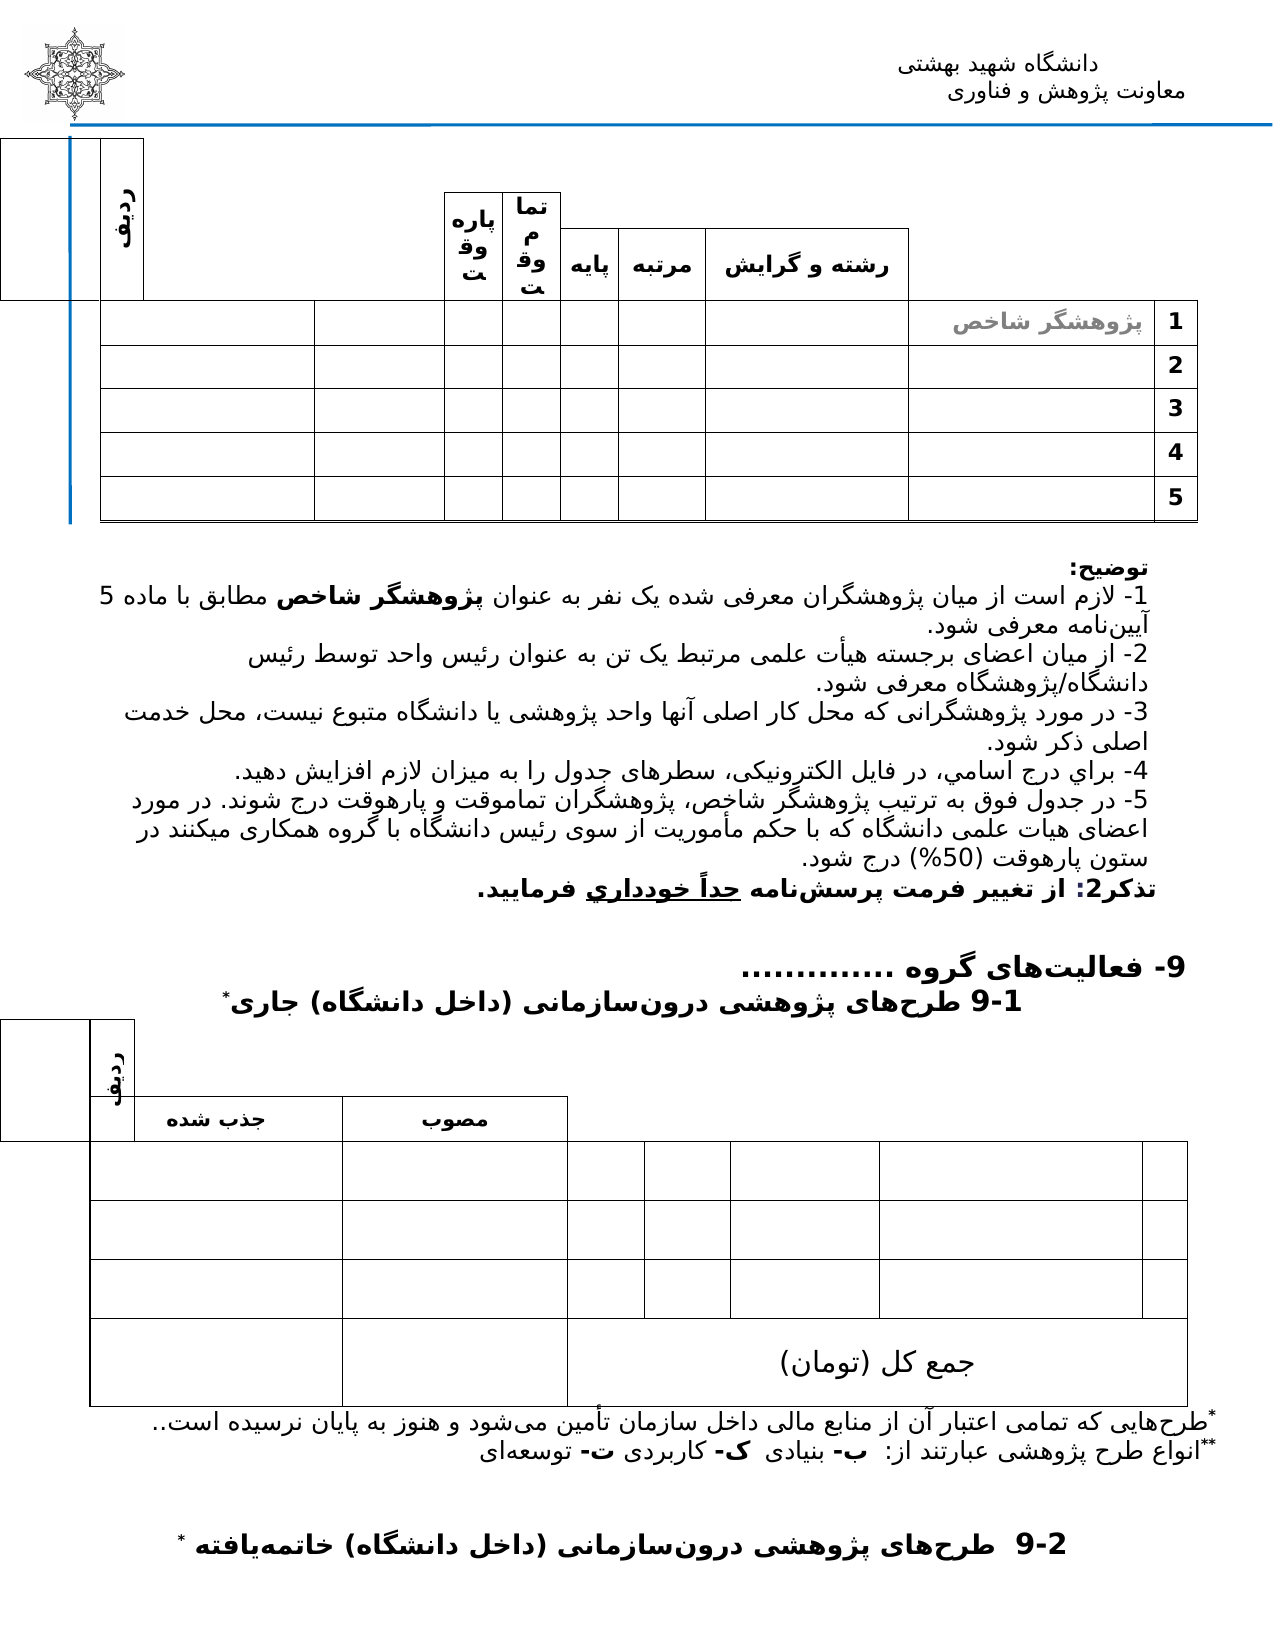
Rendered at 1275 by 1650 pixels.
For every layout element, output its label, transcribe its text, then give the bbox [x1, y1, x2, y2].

text 1- لازم است از میان پژوهشگران معرفی شده یک نفر به عنوان پژوهشگر شاخص مطابق با ماده 5 آیین‌نامه معرفی شود. [89, 581, 1149, 639]
text 3- در مورد پژوهشگرانی که محل کار اصلی آنها واحد پژوهشی یا دانشگاه متبوع نیست، محل خدمت اصلی ذکر شود. [89, 698, 1149, 756]
text 2- از میان اعضای برجسته هیأت علمی مرتبط یک تن به عنوان رئیس واحد توسط رئیس دانشگاه/پژوهشگاه معرفی شود. [89, 639, 1149, 698]
table_cell [561, 433, 618, 476]
table_cell جمع کل (تومان) [568, 1319, 1187, 1406]
table_cell [880, 1260, 1142, 1318]
table_cell [503, 389, 560, 432]
table_cell [1143, 1142, 1187, 1200]
table_cell [445, 389, 502, 432]
table_cell [561, 477, 618, 520]
table_cell [880, 1201, 1142, 1259]
table_cell [909, 477, 1154, 520]
table_cell [645, 1201, 730, 1259]
table_cell [619, 301, 705, 344]
table_cell [343, 1142, 567, 1200]
table_cell [101, 301, 314, 344]
table_header رديف [91, 1020, 134, 1096]
text 9-2 طرح‌های پژوهشی درون‌سازمانی (داخل دانشگاه) خاتمه‌یافته * [89, 1527, 1157, 1561]
table_cell [315, 301, 444, 344]
table_cell [91, 1142, 342, 1200]
table_cell [909, 433, 1154, 476]
table_cell [343, 1260, 567, 1318]
table_cell [315, 477, 444, 520]
table_cell [706, 477, 908, 520]
table_cell [503, 346, 560, 388]
table_cell [645, 1142, 730, 1200]
table_cell [731, 1260, 879, 1318]
table_cell [561, 301, 618, 344]
table_cell [445, 301, 502, 344]
table_cell [706, 433, 908, 476]
table_cell [909, 389, 1154, 432]
table_cell جذب شده [91, 1097, 134, 1141]
table_cell [101, 433, 314, 476]
table_cell [101, 389, 314, 432]
table_cell [91, 1201, 342, 1259]
table_cell [731, 1201, 879, 1259]
table_cell 4 [1155, 433, 1197, 476]
table_header رديف [101, 139, 143, 299]
table_cell مصوب [343, 1097, 567, 1141]
table_cell [91, 1260, 342, 1318]
table_cell جذب شده [135, 1097, 342, 1141]
table_cell [706, 389, 908, 432]
table_cell [619, 477, 705, 520]
text 9- فعالیت‌های گروه .............. [89, 951, 1186, 985]
table_cell [101, 346, 314, 388]
text **انواع طرح پژوهشی عبارتند از: ب- بنیادی ک- کاربردی ت- توسعه‌ای [89, 1436, 1216, 1465]
table_cell پژوهشگر شاخص [909, 301, 1154, 344]
table_cell [503, 477, 560, 520]
table_cell پاره وقت [445, 193, 502, 299]
table_cell [731, 1142, 879, 1200]
table_cell [619, 433, 705, 476]
table_cell [561, 389, 618, 432]
table_cell 1 [1155, 301, 1197, 344]
text تذكر2: از تغيير فرمت پرسش‌نامه جداً خودداري فرماييد. [89, 873, 1157, 904]
table_cell [91, 1319, 342, 1406]
table_cell [343, 1319, 567, 1406]
table_cell تمام وقت [503, 193, 560, 299]
table_cell [706, 346, 908, 388]
table_cell [619, 346, 705, 388]
table_cell [503, 301, 560, 344]
table_cell [1143, 1260, 1187, 1318]
picture [21, 25, 126, 122]
table_cell [315, 389, 444, 432]
table_cell [315, 346, 444, 388]
text 9-1 طرح‌های پژوهشی درون‌سازمانی (داخل دانشگاه) جاری* [89, 985, 1157, 1019]
table_cell [909, 346, 1154, 388]
table_cell [880, 1142, 1142, 1200]
table_cell [343, 1201, 567, 1259]
text 4- براي درج اسامي، در فایل الکترونیکی، سطرهای جدول را به میزان لازم افزایش دهید. [89, 756, 1149, 785]
table_cell 2 [1155, 346, 1197, 388]
table_cell [1143, 1201, 1187, 1259]
table_cell [445, 346, 502, 388]
text 5- در جدول فوق به ترتیب پژوهشگر شاخص، پژوهشگران تماموقت و پارهوقت درج شوند. در مورد اعضای هیات علمی دانشگاه که با حکم مأموریت از سوی رئیس دانشگاه با گروه همکاری میکنند در ستون پارهوقت (50%) درج شود. [89, 785, 1149, 873]
table_cell [503, 433, 560, 476]
table_cell 3 [1155, 389, 1197, 432]
table_cell مرتبه [619, 229, 705, 299]
table_cell [561, 346, 618, 388]
table_cell [645, 1260, 730, 1318]
table_cell [568, 1142, 644, 1200]
table_cell 5 [1155, 477, 1197, 520]
table_cell [619, 389, 705, 432]
table_cell [706, 301, 908, 344]
table_cell [101, 477, 314, 520]
table_cell [445, 477, 502, 520]
table_cell [568, 1201, 644, 1259]
table_cell [445, 433, 502, 476]
text توضيح: [89, 554, 1149, 581]
table_cell رشته و گرایش [706, 229, 908, 299]
table_cell پایه [561, 229, 618, 299]
table_cell [568, 1260, 644, 1318]
table_cell [315, 433, 444, 476]
text *طرح‌هایی که تمامی اعتبار آن از منابع مالی داخل سازمان تأمین می‌شود و هنوز به پایان نرسیده است.. [89, 1407, 1216, 1436]
